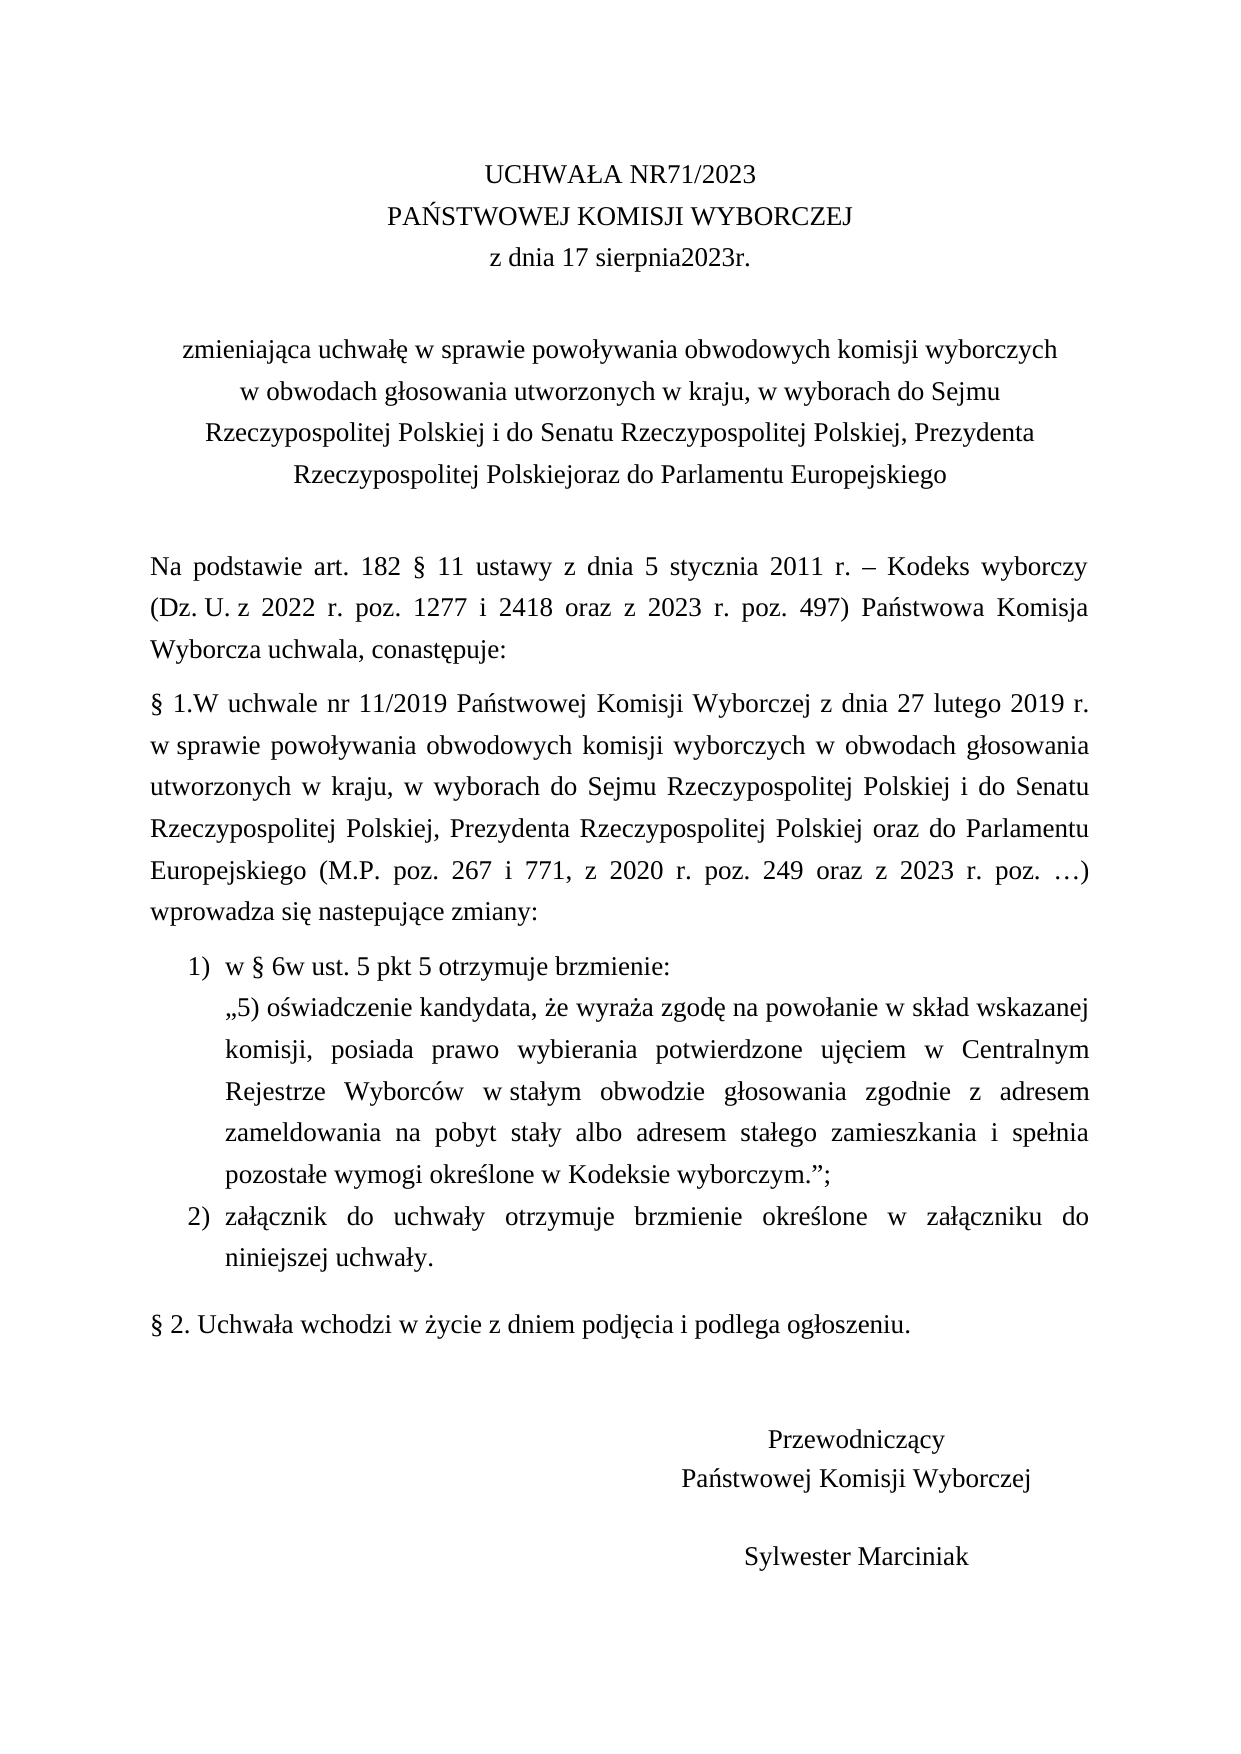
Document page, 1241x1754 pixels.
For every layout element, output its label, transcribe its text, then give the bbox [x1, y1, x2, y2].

list „5) oświadczenie kandydata, że wyraża zgodę na powołanie w skład wskazanej komisji, posiada prawo wybierania potwierdzone ujęciem w Centralnym Rejestrze Wyborców w stałym obwodzie głosowania zgodnie z adresem zameldowania na pobyt stały albo adresem stałego zamieszkania i spełnia pozostałe wymogi określone w Kodeksie wyborczym.”; [225, 983, 1090, 1192]
list w § 6w ust. 5 pkt 5 otrzymuje brzmienie: [187, 942, 1090, 983]
text Państwowej Komisji Wyborczej [622, 1456, 1090, 1496]
text zmieniająca uchwałę w sprawie powoływania obwodowych komisji wyborczych w obwodach głosowania utworzonych w kraju, w wyborach do Sejmu Rzeczypospolitej Polskiej i do Senatu Rzeczypospolitej Polskiej, Prezydenta Rzeczypospolitej Polskiejoraz do Parlamentu Europejskiego [150, 325, 1090, 492]
text § 2. Uchwała wchodzi w życie z dniem podjęcia i podlega ogłoszeniu. [150, 1300, 1090, 1342]
list załącznik do uchwały otrzymuje brzmienie określone w załączniku do niniejszej uchwały. [187, 1192, 1090, 1275]
text UCHWAŁA NR71/2023 [150, 150, 1090, 192]
text § 1.W uchwale nr 11/2019 Państwowej Komisji Wyborczej z dnia 27 lutego 2019 r. w sprawie powoływania obwodowych komisji wyborczych w obwodach głosowania utworzonych w kraju, w wyborach do Sejmu Rzeczypospolitej Polskiej i do Senatu Rzeczypospolitej Polskiej, Prezydenta Rzeczypospolitej Polskiej oraz do Parlamentu Europejskiego (M.P. poz. 267 i 771, z 2020 r. poz. 249 oraz z 2023 r. poz. …) wprowadza się nastepujące zmiany: [150, 679, 1090, 929]
text PAŃSTWOWEJ KOMISJI WYBORCZEJ [150, 192, 1090, 233]
text Na podstawie art. 182 § 11 ustawy z dnia 5 stycznia 2011 r. – Kodeks wyborczy (Dz. U. z 2022 r. poz. 1277 i 2418 oraz z 2023 r. poz. 497) Państwowa Komisja Wyborcza uchwala, conastępuje: [150, 542, 1090, 667]
text z dnia 17 sierpnia2023r. [150, 233, 1090, 275]
text Sylwester Marciniak [622, 1533, 1090, 1573]
text Przewodniczący [622, 1417, 1090, 1456]
